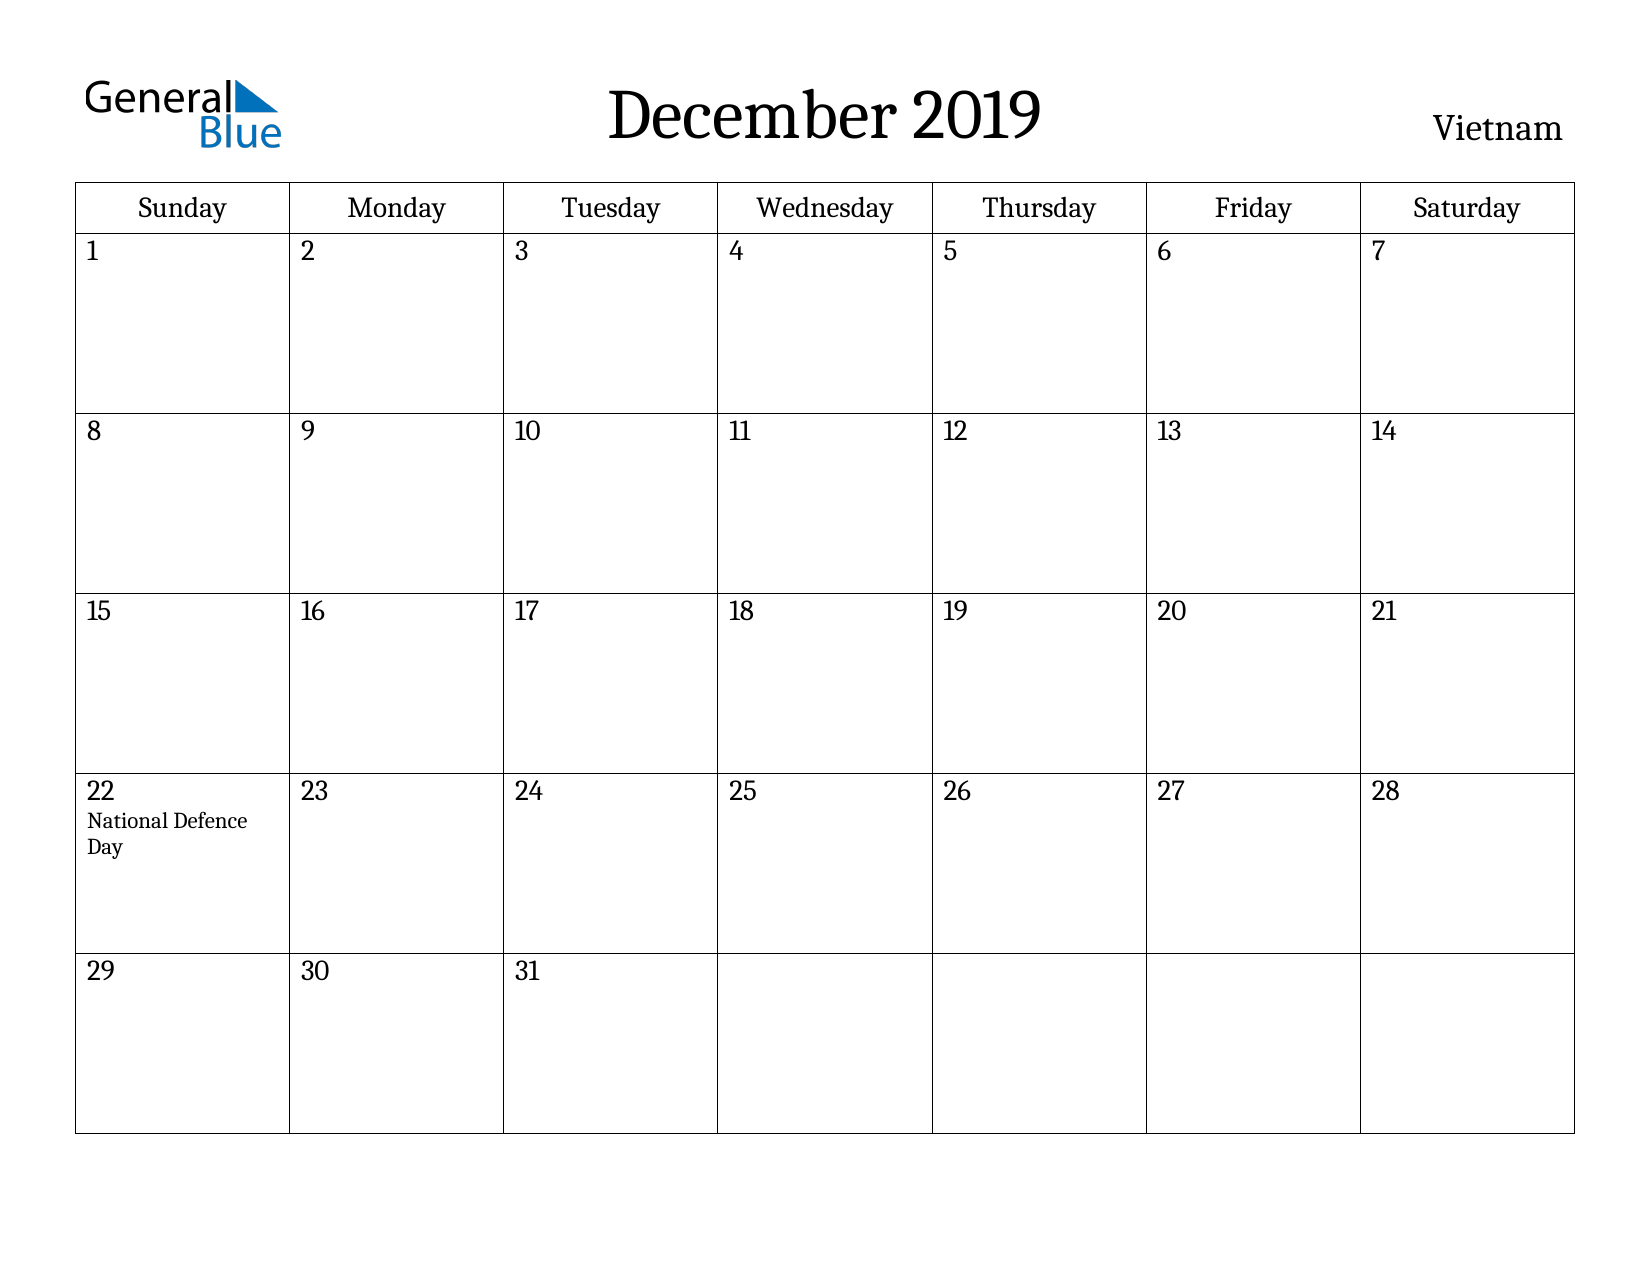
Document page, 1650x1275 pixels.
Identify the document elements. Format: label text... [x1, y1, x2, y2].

table_cell [76, 448, 289, 593]
table_cell 12 [933, 414, 1146, 447]
table_cell [718, 954, 932, 987]
table_cell National Defence Day [76, 808, 289, 953]
table_cell 15 [76, 594, 289, 627]
table_cell [76, 267, 289, 413]
table_cell [718, 627, 932, 773]
table_cell 19 [933, 594, 1146, 627]
table_header [76, 75, 503, 182]
table_cell 24 [504, 774, 717, 807]
table_cell [504, 267, 717, 413]
table_cell [933, 988, 1146, 1133]
table_cell [1147, 267, 1360, 413]
table_cell Thursday [933, 183, 1146, 233]
table_cell 7 [1361, 234, 1574, 267]
table_cell 5 [933, 234, 1146, 267]
table_cell 3 [504, 234, 717, 267]
picture [86, 80, 281, 148]
table_cell [290, 448, 503, 593]
table_cell 29 [76, 954, 289, 987]
table_cell [718, 448, 932, 593]
table_cell 18 [718, 594, 932, 627]
table_cell [504, 448, 717, 593]
table_header December 2019 [504, 75, 1146, 182]
table_cell 31 [504, 954, 717, 987]
table_cell 27 [1147, 774, 1360, 807]
table_cell [933, 808, 1146, 953]
table_cell Tuesday [504, 183, 717, 233]
table_cell Monday [290, 183, 503, 233]
table_cell [1361, 267, 1574, 413]
table_cell 9 [290, 414, 503, 447]
table_cell [504, 988, 717, 1133]
table_cell [290, 267, 503, 413]
table_cell [1361, 808, 1574, 953]
table_cell [504, 808, 717, 953]
table_cell [718, 808, 932, 953]
table_cell 17 [504, 594, 717, 627]
table_cell 4 [718, 234, 932, 267]
table_cell 11 [718, 414, 932, 447]
table_cell [1361, 627, 1574, 773]
table_cell [1361, 954, 1574, 987]
table_cell [290, 808, 503, 953]
table_cell [1147, 448, 1360, 593]
table_cell 14 [1361, 414, 1574, 447]
table_cell 2 [290, 234, 503, 267]
table_cell 13 [1147, 414, 1360, 447]
table_cell 26 [933, 774, 1146, 807]
table_cell 22 [76, 774, 289, 807]
table_cell [504, 627, 717, 773]
table_cell [933, 267, 1146, 413]
table_cell [1147, 988, 1360, 1133]
table_cell 23 [290, 774, 503, 807]
table_cell [290, 627, 503, 773]
table_cell 21 [1361, 594, 1574, 627]
table_cell 10 [504, 414, 717, 447]
table_cell [718, 267, 932, 413]
table_cell [76, 627, 289, 773]
table_cell [933, 627, 1146, 773]
table_cell 28 [1361, 774, 1574, 807]
table_cell 6 [1147, 234, 1360, 267]
table_cell 30 [290, 954, 503, 987]
table_cell Friday [1147, 183, 1360, 233]
table_cell [290, 988, 503, 1133]
table_cell 20 [1147, 594, 1360, 627]
table_cell [76, 988, 289, 1133]
table_cell [1361, 988, 1574, 1133]
table_cell [1147, 808, 1360, 953]
table_cell 8 [76, 414, 289, 447]
table_cell Wednesday [718, 183, 932, 233]
table_cell 1 [76, 234, 289, 267]
table_cell 25 [718, 774, 932, 807]
table_cell Sunday [76, 183, 289, 233]
table_cell 16 [290, 594, 503, 627]
table_cell [933, 448, 1146, 593]
table_cell [718, 988, 932, 1133]
table_cell [1361, 448, 1574, 593]
table_header Vietnam [1146, 75, 1574, 182]
table_cell [1147, 954, 1360, 987]
table_cell [933, 954, 1146, 987]
table_cell Saturday [1361, 183, 1574, 233]
table_cell [1147, 627, 1360, 773]
